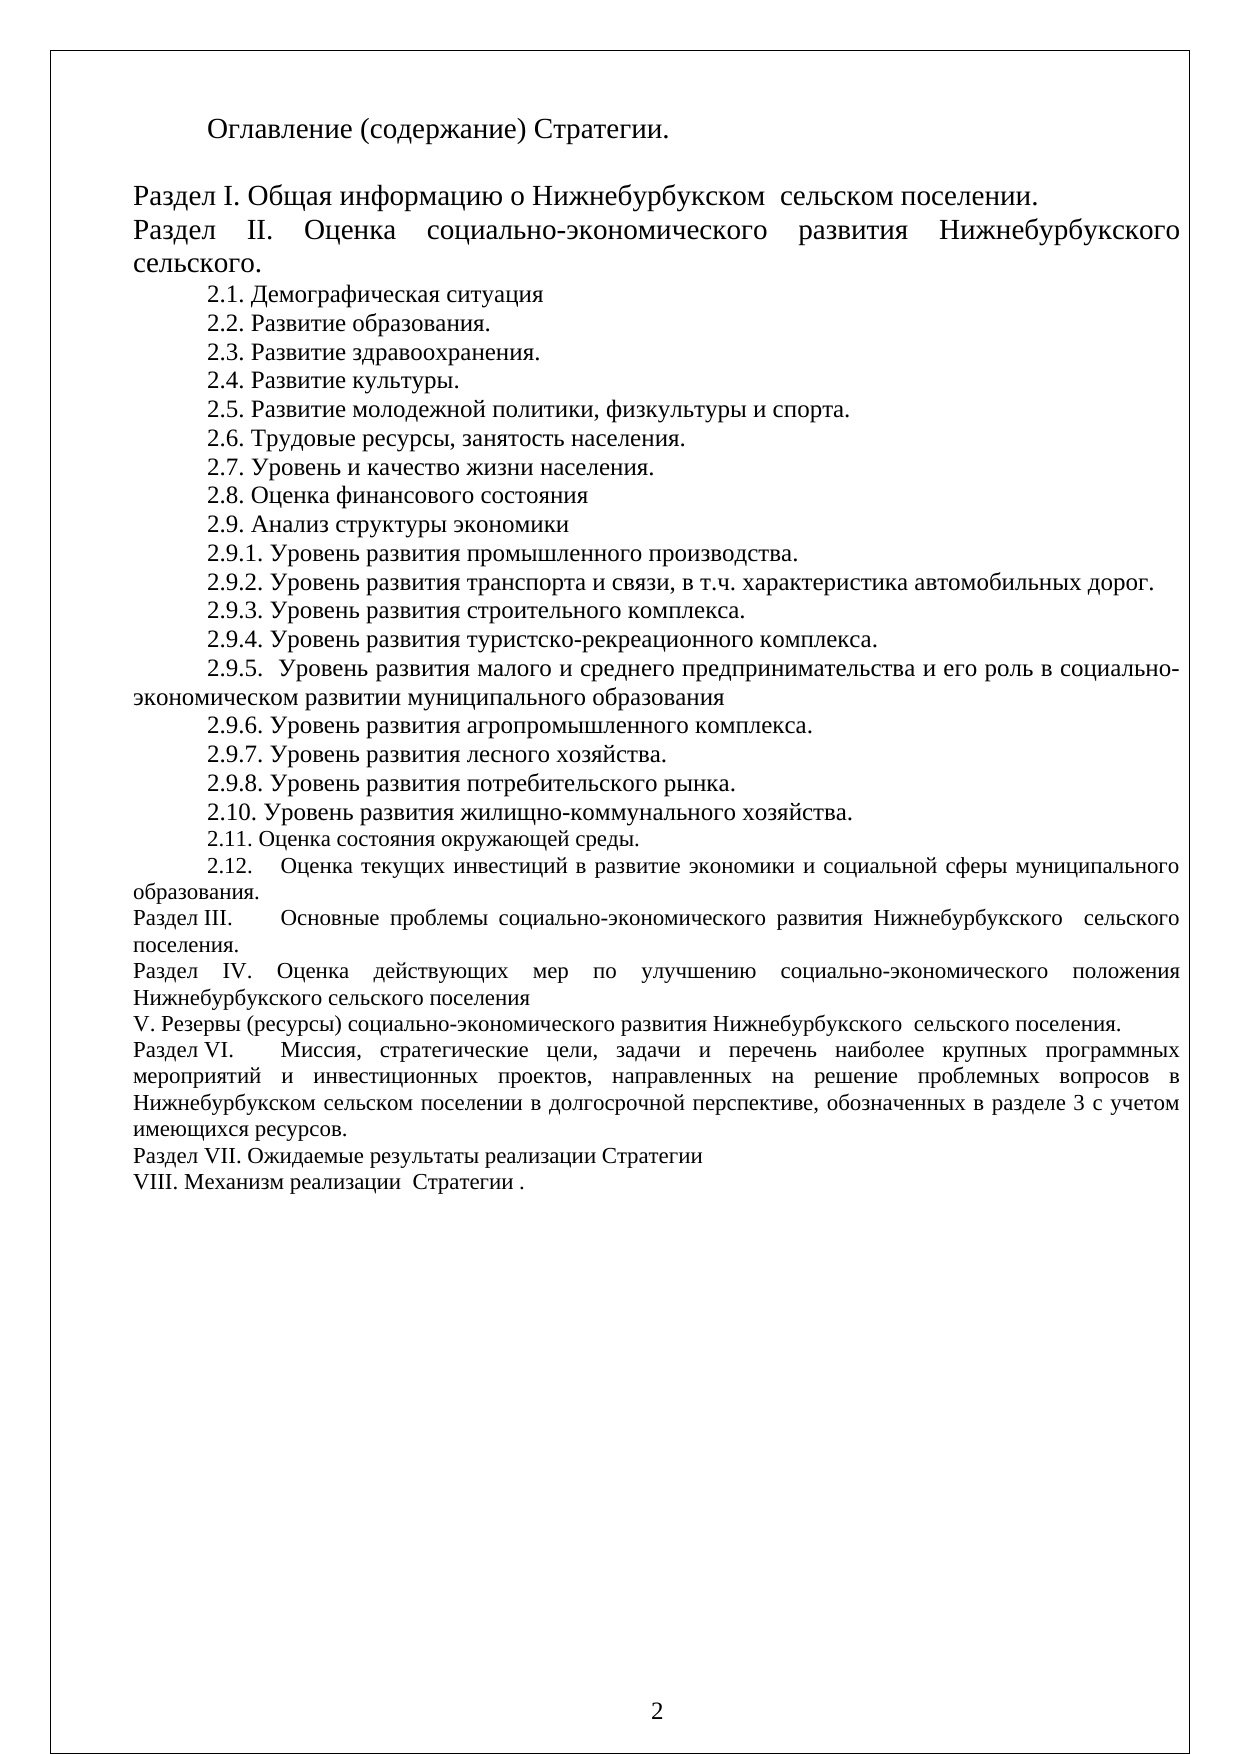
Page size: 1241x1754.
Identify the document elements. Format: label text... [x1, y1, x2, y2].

text V. Резервы (ресурсы) социально-экономического развития Нижнебурбукского сельского поселения. [133, 1010, 1181, 1036]
text Раздел VII. Ожидаемые результаты реализации Стратегии [133, 1142, 1181, 1168]
text Раздел III. Основные проблемы социально-экономического развития Нижнебурбукского сельского поселения. [133, 904, 1181, 957]
text VIII. Механизм реализации Стратегии . [133, 1168, 1181, 1194]
text 2.6. Трудовые ресурсы, занятость населения. [133, 423, 1181, 452]
text Оглавление (содержание) Стратегии. [133, 111, 1181, 145]
text 2.9.6. Уровень развития агропромышленного комплекса. [133, 710, 1181, 739]
text 2.3. Развитие здравоохранения. [133, 337, 1181, 365]
text 2.10. Уровень развития жилищно-коммунального хозяйства. [133, 797, 1181, 825]
text 2.4. Развитие культуры. [133, 365, 1181, 394]
text 2.8. Оценка финансового состояния [133, 480, 1181, 509]
text 2.9.3. Уровень развития строительного комплекса. [133, 595, 1181, 624]
text 2.11. Оценка состояния окружающей среды. [133, 825, 1181, 852]
text 2.9.7. Уровень развития лесного хозяйства. [133, 739, 1181, 768]
text 2.9.1. Уровень развития промышленного производства. [133, 538, 1181, 567]
text 2.9.2. Уровень развития транспорта и связи, в т.ч. характеристика автомобильных дорог. [133, 567, 1181, 595]
text 2.9. Анализ структуры экономики [133, 509, 1181, 538]
text 2.12. Оценка текущих инвестиций в развитие экономики и социальной сферы муниципального образования. [133, 852, 1181, 904]
text Раздел IV. Оценка действующих мер по улучшению социально-экономического положения Нижнебурбукского сельского поселения [133, 957, 1181, 1010]
text Раздел I. Общая информацию о Нижнебурбукском сельском поселении. [133, 178, 1181, 212]
text Раздел II. Оценка социально-экономического развития Нижнебурбукского сельского. [133, 212, 1181, 279]
text 2.1. Демографическая ситуация [133, 279, 1181, 308]
text 2.2. Развитие образования. [133, 308, 1181, 337]
text Раздел VI. Миссия, стратегические цели, задачи и перечень наиболее крупных программных мероприятий и инвестиционных проектов, направленных на решение проблемных вопросов в Нижнебурбукском сельском поселении в долгосрочной перспективе, обозначенных в разделе 3 с учетом имеющихся ресурсов. [133, 1036, 1181, 1142]
text 2.9.4. Уровень развития туристско-рекреационного комплекса. [133, 624, 1181, 653]
text 2.9.5. Уровень развития малого и среднего предпринимательства и его роль в социально-экономическом развитии муниципального образования [133, 653, 1181, 710]
text 2.7. Уровень и качество жизни населения. [133, 452, 1181, 480]
text 2.9.8. Уровень развития потребительского рынка. [133, 768, 1181, 797]
text 2.5. Развитие молодежной политики, физкультуры и спорта. [133, 394, 1181, 423]
